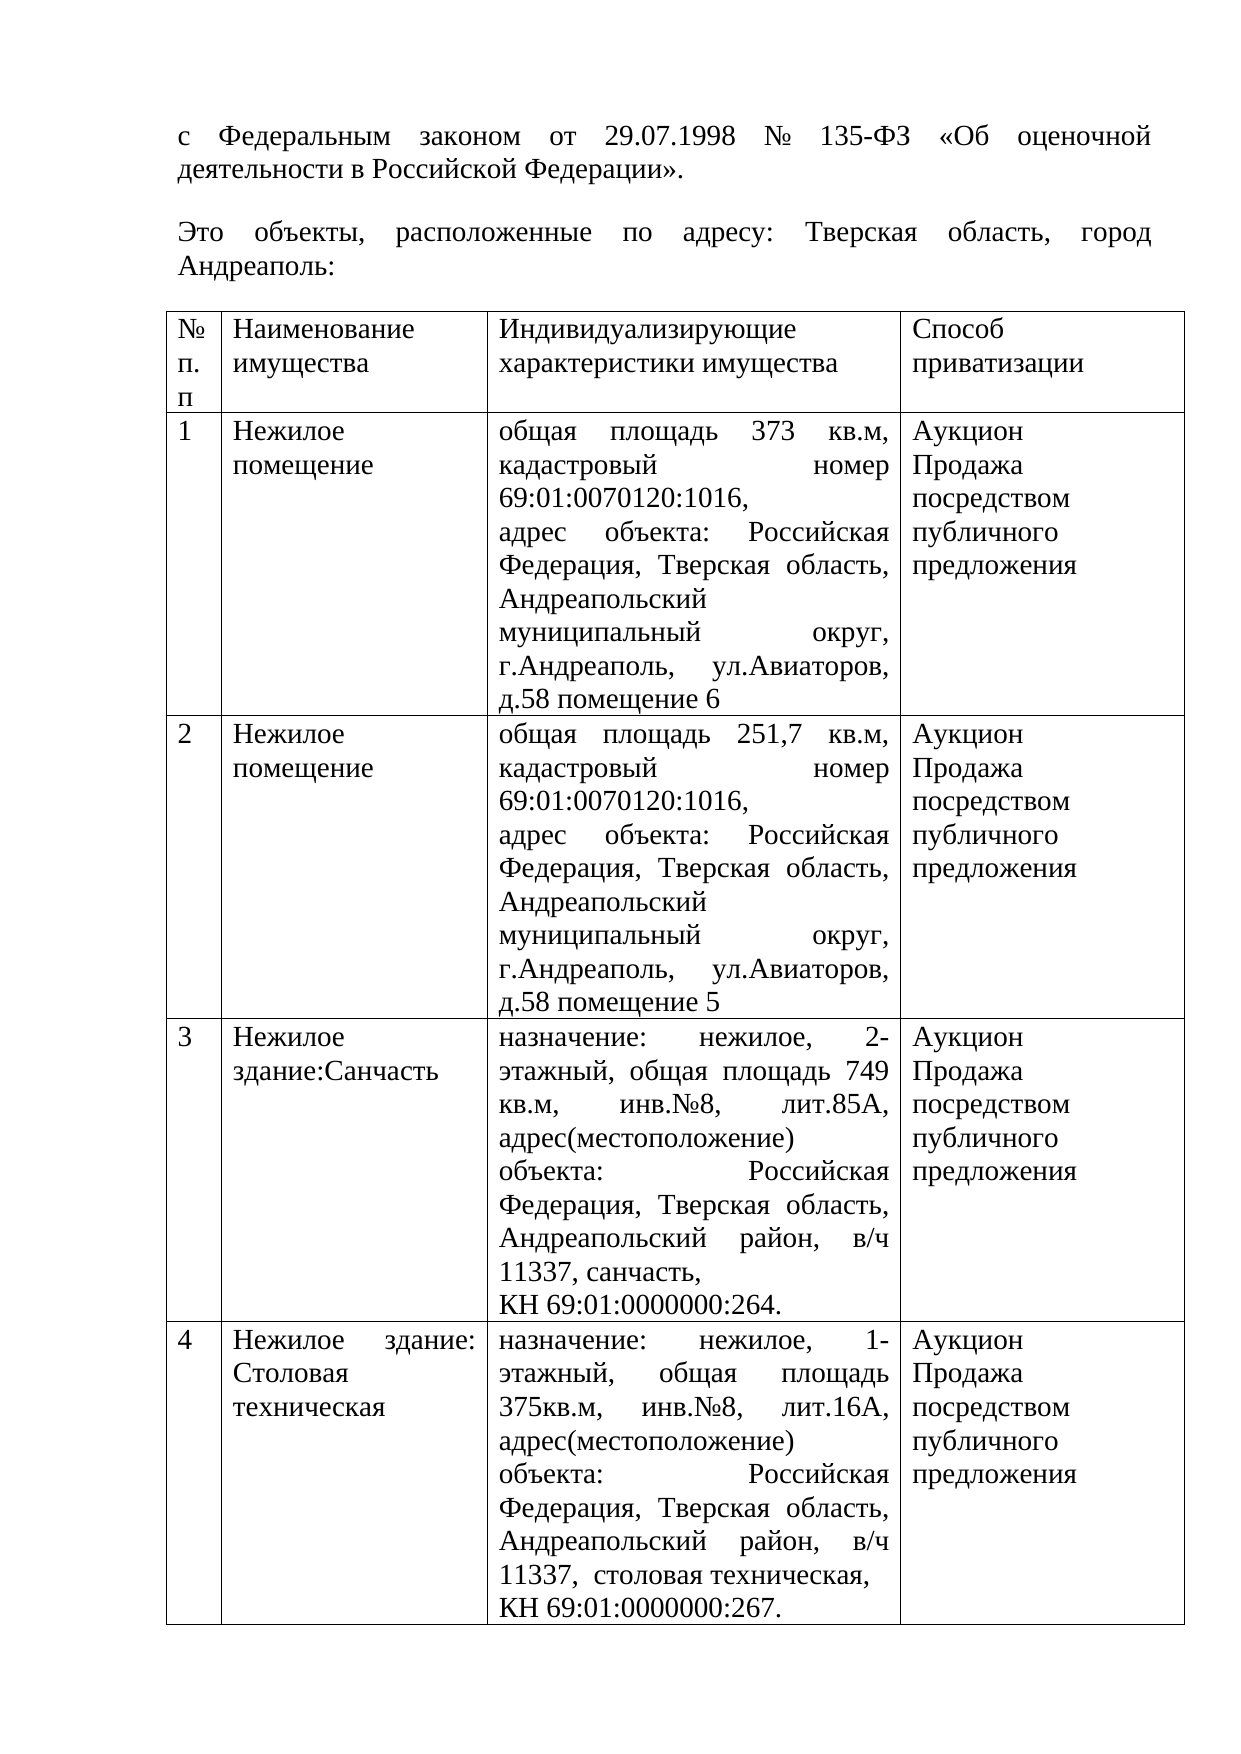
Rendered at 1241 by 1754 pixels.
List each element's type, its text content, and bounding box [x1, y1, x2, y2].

table_header Индивидуализирующие характеристики имущества [488, 312, 900, 412]
table_header Наименование имущества [222, 312, 487, 412]
text Это объекты, расположенные по адресу: Тверская область, город Андреаполь: [177, 214, 1152, 281]
table_cell Нежилое помещение [222, 413, 487, 715]
table_cell общая площадь 251,7 кв.м, кадастровый номер 69:01:0070120:1016, адрес объекта: Российская Федерация, Тверская область, Андреапольский муниципальный округ, г.Андреаполь, ул.Авиаторов, д.58 помещение 5 [488, 716, 900, 1018]
table_cell общая площадь 373 кв.м, кадастровый номер 69:01:0070120:1016, адрес объекта: Российская Федерация, Тверская область, Андреапольский муниципальный округ, г.Андреаполь, ул.Авиаторов, д.58 помещение 6 [488, 413, 900, 715]
table_cell 4 [167, 1322, 221, 1624]
table_cell назначение: нежилое, 1-этажный, общая площадь 375кв.м, инв.№8, лит.16А, адрес(местоположение) объекта: Российская Федерация, Тверская область, Андреапольский район, в/ч 11337, столовая техническая, КН 69:01:0000000:267. [488, 1322, 900, 1624]
table_cell Нежилое помещение [222, 716, 487, 1018]
table_cell Нежилое здание:Санчасть [222, 1019, 487, 1321]
table_cell назначение: нежилое, 2-этажный, общая площадь 749 кв.м, инв.№8, лит.85А, адрес(местоположение) объекта: Российская Федерация, Тверская область, Андреапольский район, в/ч 11337, санчасть, КН 69:01:0000000:264. [488, 1019, 900, 1321]
table_cell 3 [167, 1019, 221, 1321]
table_cell Аукцион Продажа посредством публичного предложения [901, 716, 1184, 1018]
table_cell 2 [167, 716, 221, 1018]
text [177, 118, 1152, 185]
table_cell Аукцион Продажа посредством публичного предложения [901, 1019, 1184, 1321]
table_header №п.п [167, 312, 221, 412]
table_cell 1 [167, 413, 221, 715]
table_cell Нежилое здание: Столовая техническая [222, 1322, 487, 1624]
table_cell Аукцион Продажа посредством публичного предложения [901, 1322, 1184, 1624]
table_header Способ приватизации [901, 312, 1184, 412]
table_cell Аукцион Продажа посредством публичного предложения [901, 413, 1184, 715]
